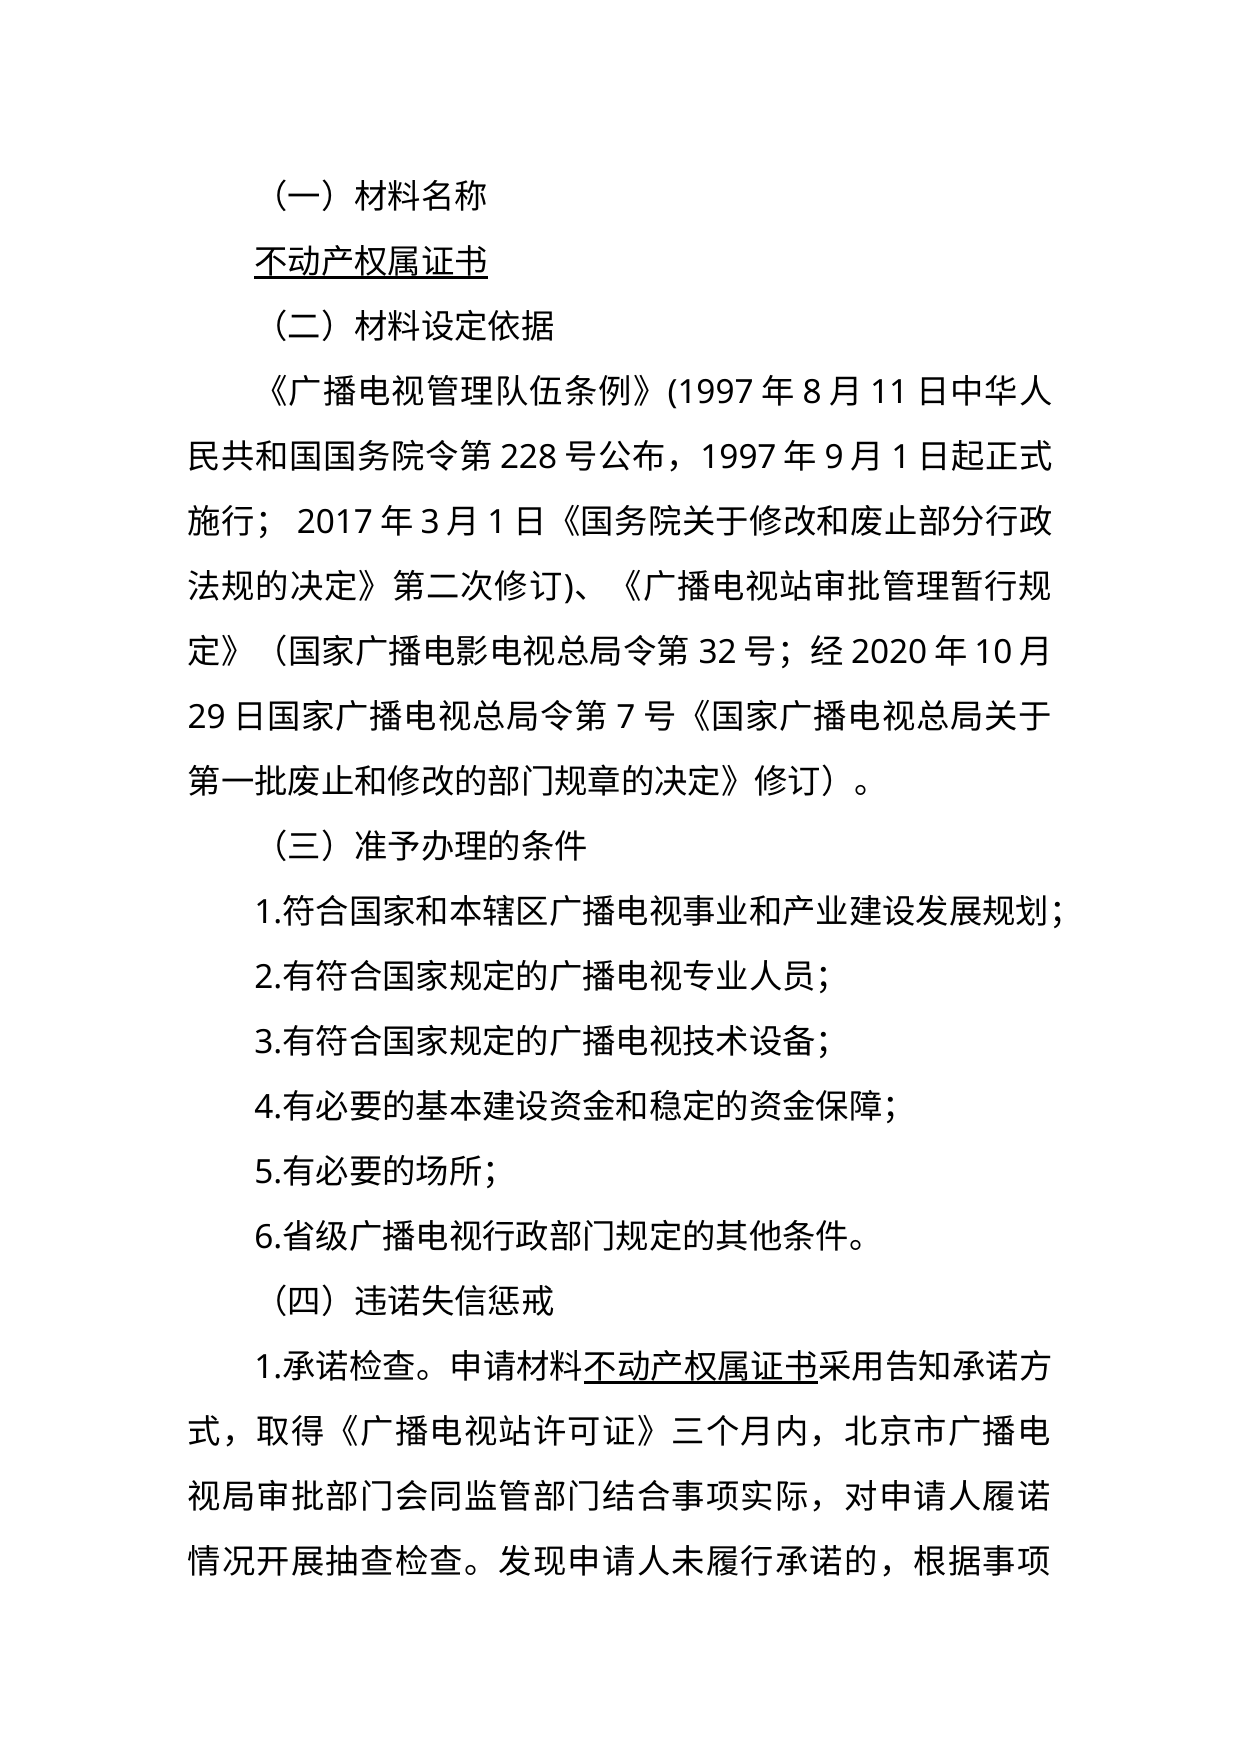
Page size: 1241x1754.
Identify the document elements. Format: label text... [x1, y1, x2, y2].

text （三）准予办理的条件 [187, 812, 1053, 877]
text （一）材料名称 [187, 162, 1053, 227]
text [187, 1332, 1053, 1592]
text 不动产权属证书 [187, 227, 1053, 292]
text （四）违诺失信惩戒 [187, 1267, 1053, 1332]
text 5.有必要的场所； [187, 1137, 1053, 1202]
text 3.有符合国家规定的广播电视技术设备； [187, 1007, 1053, 1072]
text 6.省级广播电视行政部门规定的其他条件。 [187, 1202, 1053, 1267]
text 2.有符合国家规定的广播电视专业人员； [187, 942, 1053, 1007]
text 1.符合国家和本辖区广播电视事业和产业建设发展规划； [187, 877, 1053, 942]
text （二）材料设定依据 [187, 292, 1053, 357]
text 《广播电视管理队伍条例》(1997年8月11日中华人民共和国国务院令第228号公布，1997年9月1日起正式施行； 2017年3月1日《国务院关于修改和废止部分行政法规的决定》第二次修订)、《广播电视站审批管理暂行规定》（国家广播电影电视总局令第32号；经2020年10月29日国家广播电视总局令第7号《国家广播电视总局关于第一批废止和修改的部门规章的决定》修订）。 [187, 357, 1053, 812]
text 4.有必要的基本建设资金和稳定的资金保障； [187, 1072, 1053, 1137]
